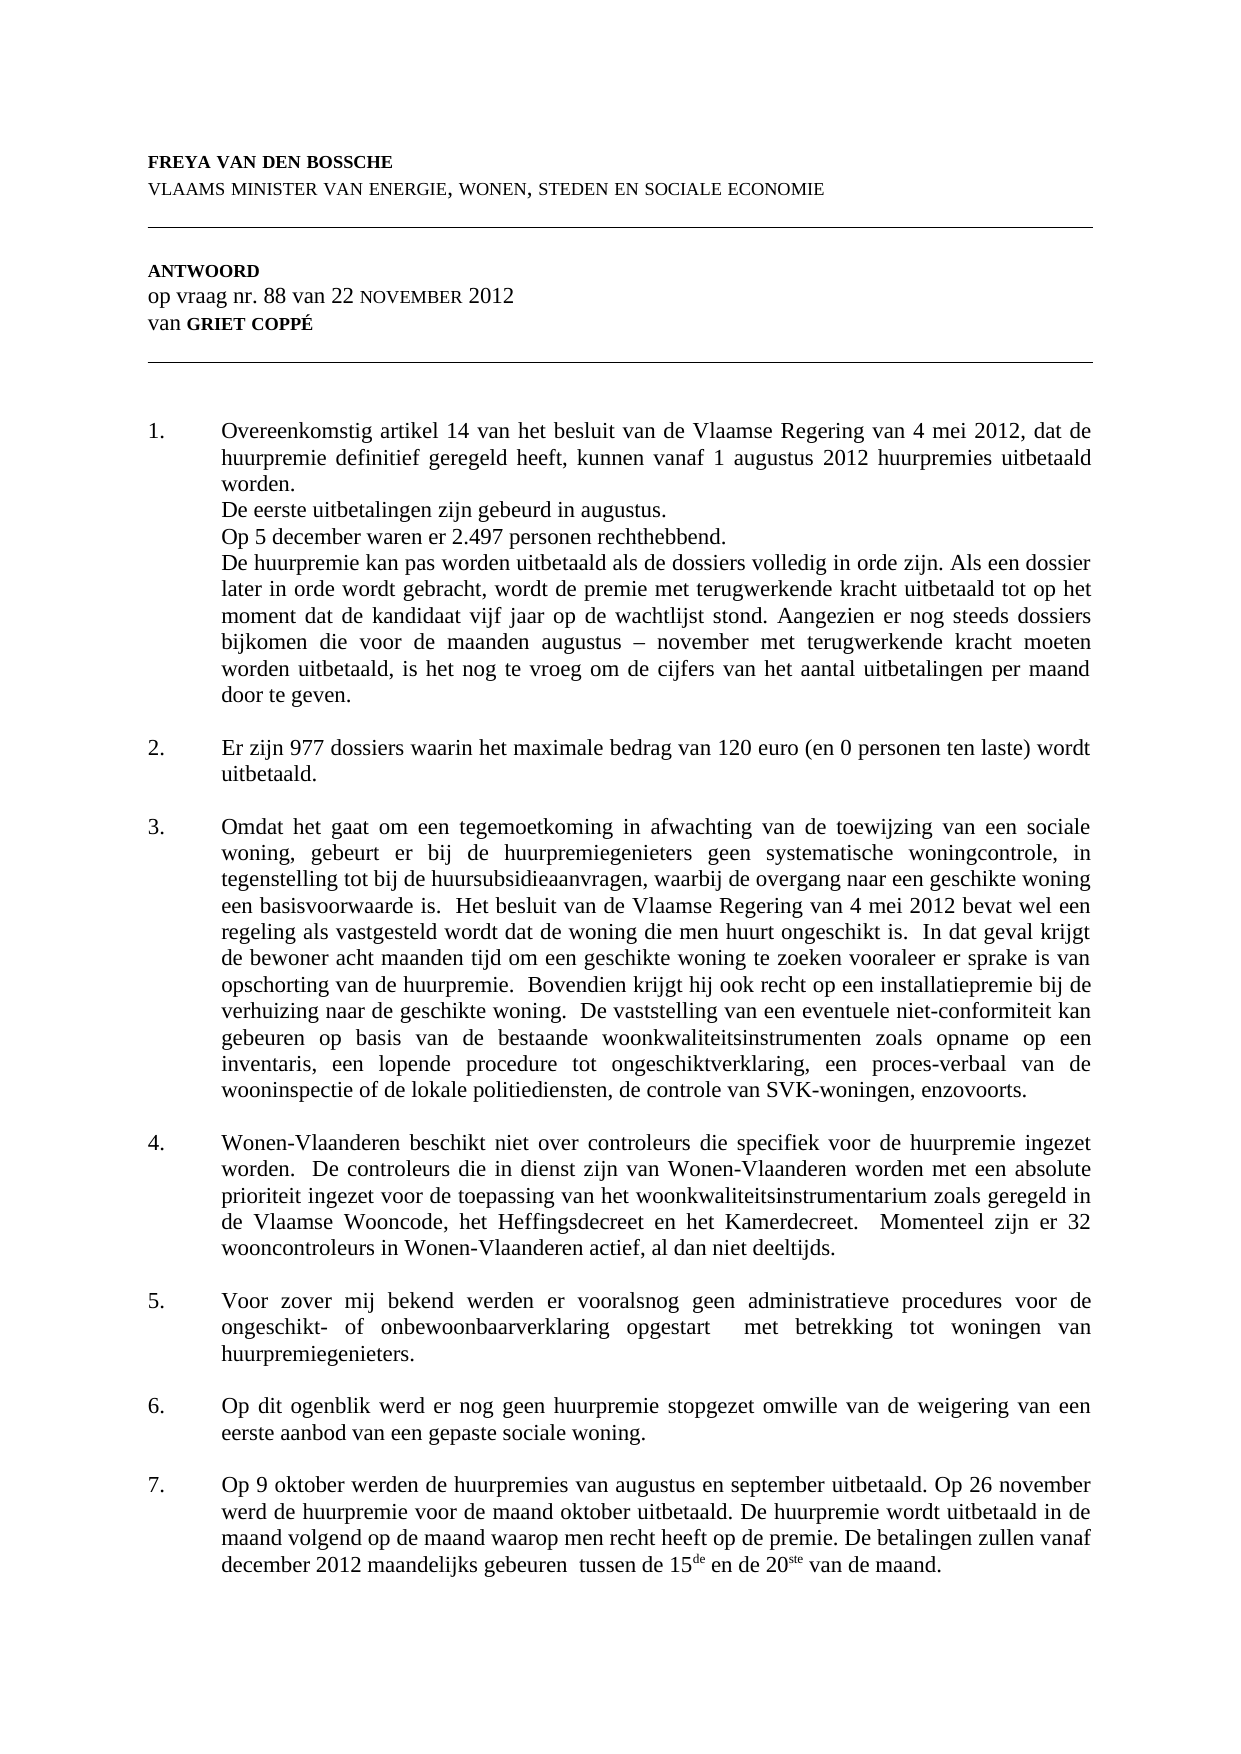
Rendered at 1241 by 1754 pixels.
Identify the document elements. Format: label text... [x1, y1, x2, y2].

text 7. Op 9 oktober werden de huurpremies van augustus en september uitbetaald. Op 26 november werd de huurpremie voor de maand oktober uitbetaald. De huurpremie wordt uitbetaald in de maand volgend op de maand waarop men recht heeft op de premie. De betalingen zullen vanaf december 2012 maandelijks gebeuren tussen de 15de en de 20ste van de maand. [148, 1472, 1093, 1577]
text 3. Omdat het gaat om een tegemoetkoming in afwachting van de toewijzing van een sociale woning, gebeurt er bij de huurpremiegenieters geen systematische woningcontrole, in tegenstelling tot bij de huursubsidieaanvragen, waarbij de overgang naar een geschikte woning een basisvoorwaarde is. Het besluit van de Vlaamse Regering van 4 mei 2012 bevat wel een regeling als vastgesteld wordt dat de woning die men huurt ongeschikt is. In dat geval krijgt de bewoner acht maanden tijd om een geschikte woning te zoeken vooraleer er sprake is van opschorting van de huurpremie. Bovendien krijgt hij ook recht op een installatiepremie bij de verhuizing naar de geschikte woning. De vaststelling van een eventuele niet-conformiteit kan gebeuren op basis van de bestaande woonkwaliteitsinstrumenten zoals opname op een inventaris, een lopende procedure tot ongeschiktverklaring, een proces-verbaal van de wooninspectie of de lokale politiediensten, de controle van SVK-woningen, enzovoorts. [148, 813, 1093, 1103]
text 5. Voor zover mij bekend werden er vooralsnog geen administratieve procedures voor de ongeschikt- of onbewoonbaarverklaring opgestart met betrekking tot woningen van huurpremiegenieters. [148, 1287, 1093, 1366]
text freya van den bossche [148, 148, 1093, 174]
list Overeenkomstig artikel 14 van het besluit van de Vlaamse Regering van 4 mei 2012, dat de huurpremie definitief geregeld heeft, kunnen vanaf 1 augustus 2012 huurpremies uitbetaald worden. [148, 417, 1093, 496]
text De huurpremie kan pas worden uitbetaald als de dossiers volledig in orde zijn. Als een dossier later in orde wordt gebracht, wordt de premie met terugwerkende kracht uitbetaald tot op het moment dat de kandidaat vijf jaar op de wachtlijst stond. Aangezien er nog steeds dossiers bijkomen die voor de maanden augustus – november met terugwerkende kracht moeten worden uitbetaald, is het nog te vroeg om de cijfers van het aantal uitbetalingen per maand door te geven. [221, 549, 1093, 707]
text Op 5 december waren er 2.497 personen rechthebbend. [221, 523, 1093, 549]
text 2. Er zijn 977 dossiers waarin het maximale bedrag van 120 euro (en 0 personen ten laste) wordt uitbetaald. [148, 734, 1093, 786]
text antwoord [148, 256, 1093, 282]
text De eerste uitbetalingen zijn gebeurd in augustus. [221, 496, 1093, 523]
text vlaams minister van energie, wonen, steden en sociale economie [148, 174, 1093, 200]
text van griet coppé [148, 309, 1093, 335]
text 6. Op dit ogenblik werd er nog geen huurpremie stopgezet omwille van de weigering van een eerste aanbod van een gepaste sociale woning. [148, 1392, 1093, 1445]
text op vraag nr. 88 van 22 [148, 282, 1093, 309]
text 4. Wonen-Vlaanderen beschikt niet over controleurs die specifiek voor de huurpremie ingezet worden. De controleurs die in dienst zijn van Wonen-Vlaanderen worden met een absolute prioriteit ingezet voor de toepassing van het woonkwaliteitsinstrumentarium zoals geregeld in de Vlaamse Wooncode, het Heffingsdecreet en het Kamerdecreet. Momenteel zijn er 32 wooncontroleurs in Wonen-Vlaanderen actief, al dan niet deeltijds. [148, 1129, 1093, 1261]
